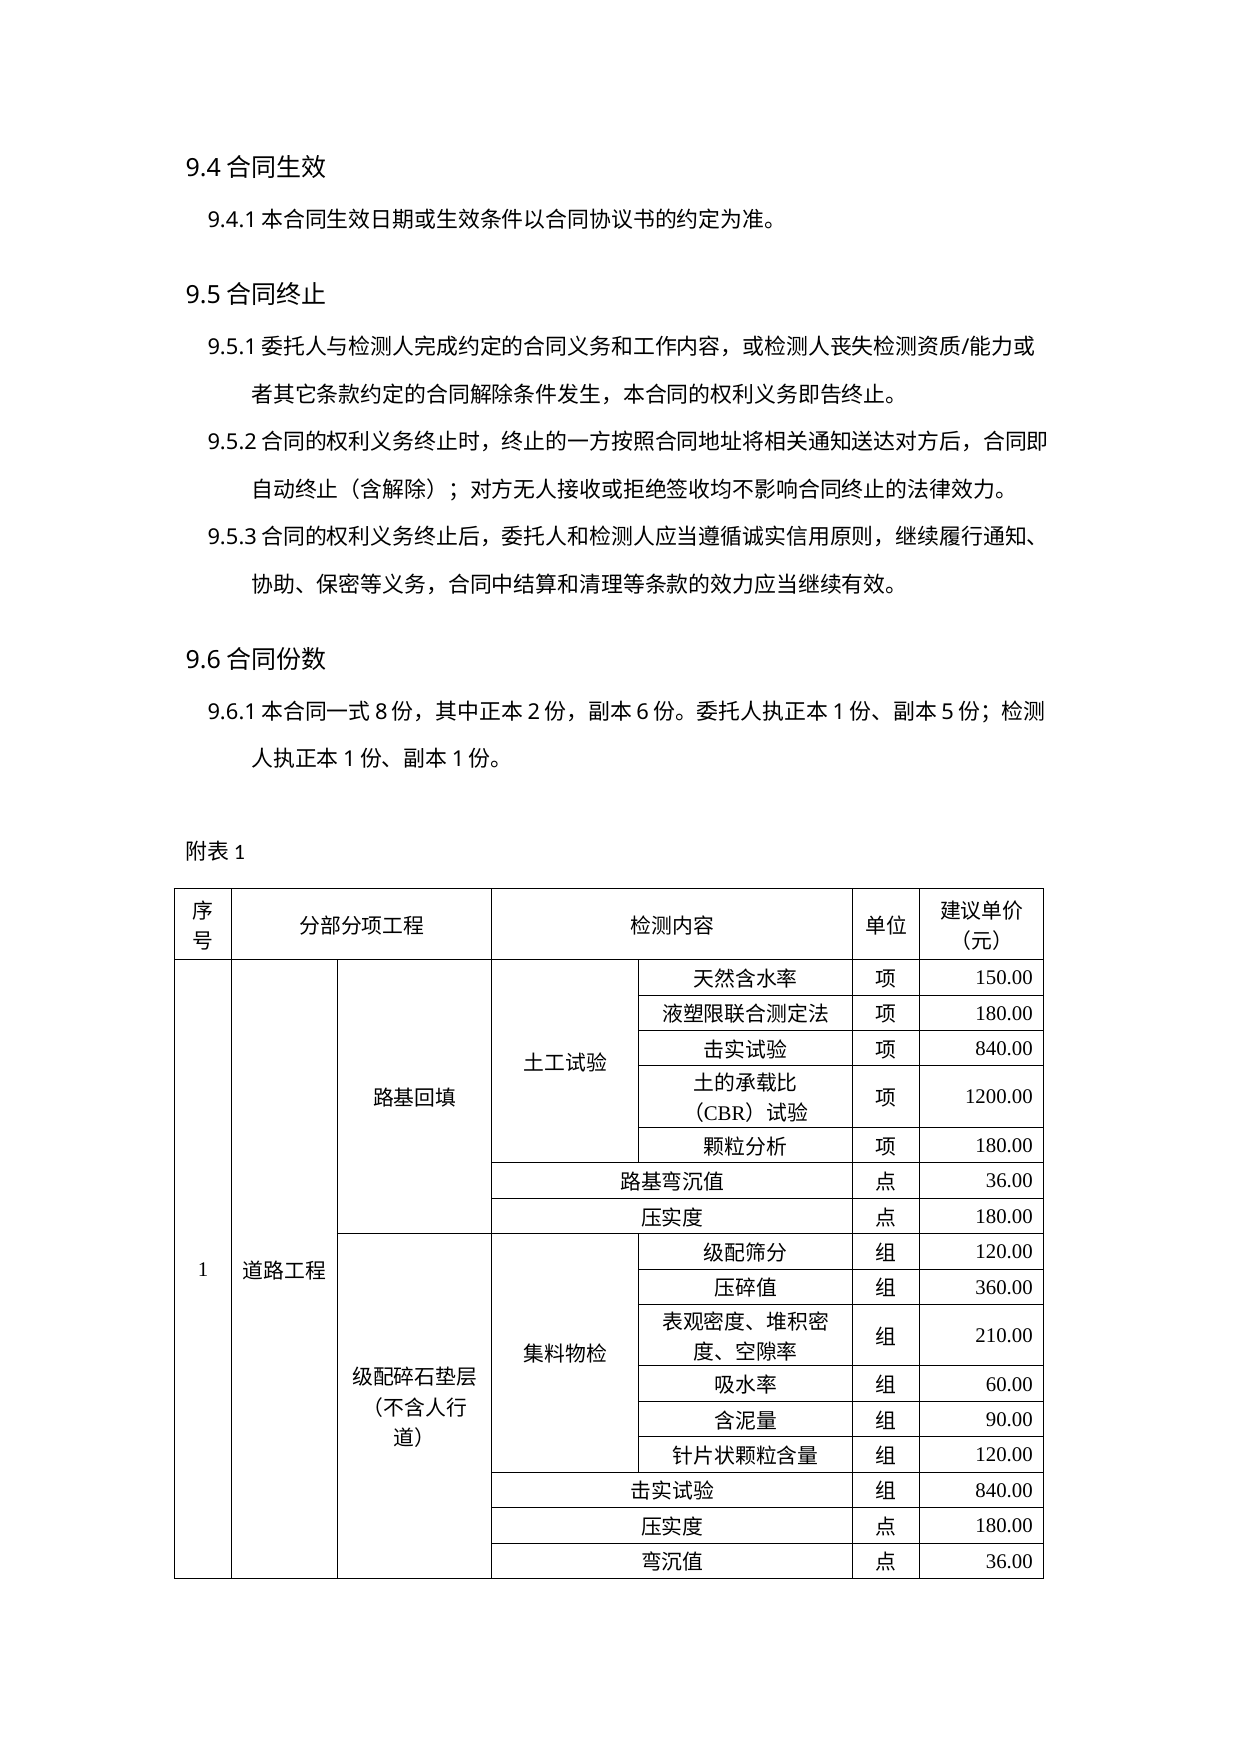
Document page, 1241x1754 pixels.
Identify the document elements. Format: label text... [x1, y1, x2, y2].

table_cell 60.00 [920, 1366, 1043, 1401]
table_cell 项 [853, 996, 919, 1030]
table_cell 路基弯沉值 [492, 1163, 852, 1198]
table_cell 项 [853, 1031, 919, 1065]
table_cell 级配筛分 [639, 1234, 852, 1268]
table_cell 颗粒分析 [639, 1128, 852, 1162]
table_cell 180.00 [920, 1128, 1043, 1162]
table_header 建议单价（元） [920, 889, 1043, 959]
table_cell 针片状颗粒含量 [639, 1437, 852, 1472]
table_cell 天然含水率 [639, 960, 852, 994]
table_cell 点 [853, 1163, 919, 1198]
table_cell 土的承载比 （CBR）试验 [639, 1066, 852, 1127]
table_cell 840.00 [920, 1473, 1043, 1507]
table_cell 360.00 [920, 1270, 1043, 1304]
table_cell 击实试验 [639, 1031, 852, 1065]
table_cell 液塑限联合测定法 [639, 996, 852, 1030]
table_cell 项 [853, 1128, 919, 1162]
table_cell 压实度 [492, 1199, 852, 1233]
table_cell 表观密度、堆积密度、空隙率 [639, 1305, 852, 1365]
table_cell 项 [853, 960, 919, 994]
table_cell 36.00 [920, 1163, 1043, 1198]
table_header 分部分项工程 [232, 889, 491, 959]
table_cell 含泥量 [639, 1402, 852, 1436]
text 9.4.1本合同生效日期或生效条件以合同协议书的约定为准。 [207, 202, 1055, 234]
table_cell 组 [853, 1473, 919, 1507]
table_cell 180.00 [920, 1508, 1043, 1542]
table_cell 组 [853, 1270, 919, 1304]
table_cell 150.00 [920, 960, 1043, 994]
table_header 检测内容 [492, 889, 852, 959]
table_cell 1200.00 [920, 1066, 1043, 1127]
table_cell 90.00 [920, 1402, 1043, 1436]
table_cell 项 [853, 1066, 919, 1127]
table_cell 吸水率 [639, 1366, 852, 1401]
table_cell 组 [853, 1234, 919, 1268]
table_cell 840.00 [920, 1031, 1043, 1065]
table_cell 120.00 [920, 1437, 1043, 1472]
table_cell 1 [175, 960, 231, 1578]
table_cell 180.00 [920, 1199, 1043, 1233]
table_cell 180.00 [920, 996, 1043, 1030]
table_cell 级配碎石垫层（不含人行道） [338, 1234, 491, 1578]
table_cell 36.00 [920, 1544, 1043, 1578]
text 9.5.1委托人与检测人完成约定的合同义务和工作内容，或检测人丧失检测资质/能力或者其它条款约定的合同解除条件发生，本合同的权利义务即告终止。 [207, 329, 1055, 408]
subtitle 9.4合同生效 [185, 148, 1055, 184]
text 9.5.2合同的权利义务终止时，终止的一方按照合同地址将相关通知送达对方后，合同即自动终止（含解除）；对方无人接收或拒绝签收均不影响合同终止的法律效力。 [207, 424, 1055, 503]
table_cell 210.00 [920, 1305, 1043, 1365]
subtitle 9.6合同份数 [185, 639, 1055, 676]
table_cell 120.00 [920, 1234, 1043, 1268]
table_header 单位 [853, 889, 919, 959]
table_cell 组 [853, 1366, 919, 1401]
table_cell 压碎值 [639, 1270, 852, 1304]
text 附表1 [185, 834, 1055, 865]
table_cell 土工试验 [492, 960, 638, 1162]
text 9.6.1本合同一式8份，其中正本2份，副本6份。委托人执正本1份、副本5份；检测人执正本1份、副本1份。 [207, 694, 1055, 773]
table_cell 路基回填 [338, 960, 491, 1233]
table_cell 道路工程 [232, 960, 337, 1578]
table_cell 点 [853, 1508, 919, 1542]
table_cell 组 [853, 1437, 919, 1472]
table_header 序号 [175, 889, 231, 959]
table_cell 击实试验 [492, 1473, 852, 1507]
table_cell 集料物检 [492, 1234, 638, 1472]
table_cell 组 [853, 1402, 919, 1436]
table_cell 弯沉值 [492, 1544, 852, 1578]
table_cell 压实度 [492, 1508, 852, 1542]
table_cell 点 [853, 1544, 919, 1578]
subtitle 9.5合同终止 [185, 275, 1055, 311]
text 9.5.3合同的权利义务终止后，委托人和检测人应当遵循诚实信用原则，继续履行通知、协助、保密等义务，合同中结算和清理等条款的效力应当继续有效。 [207, 519, 1055, 598]
table_cell 点 [853, 1199, 919, 1233]
table_cell 组 [853, 1305, 919, 1365]
